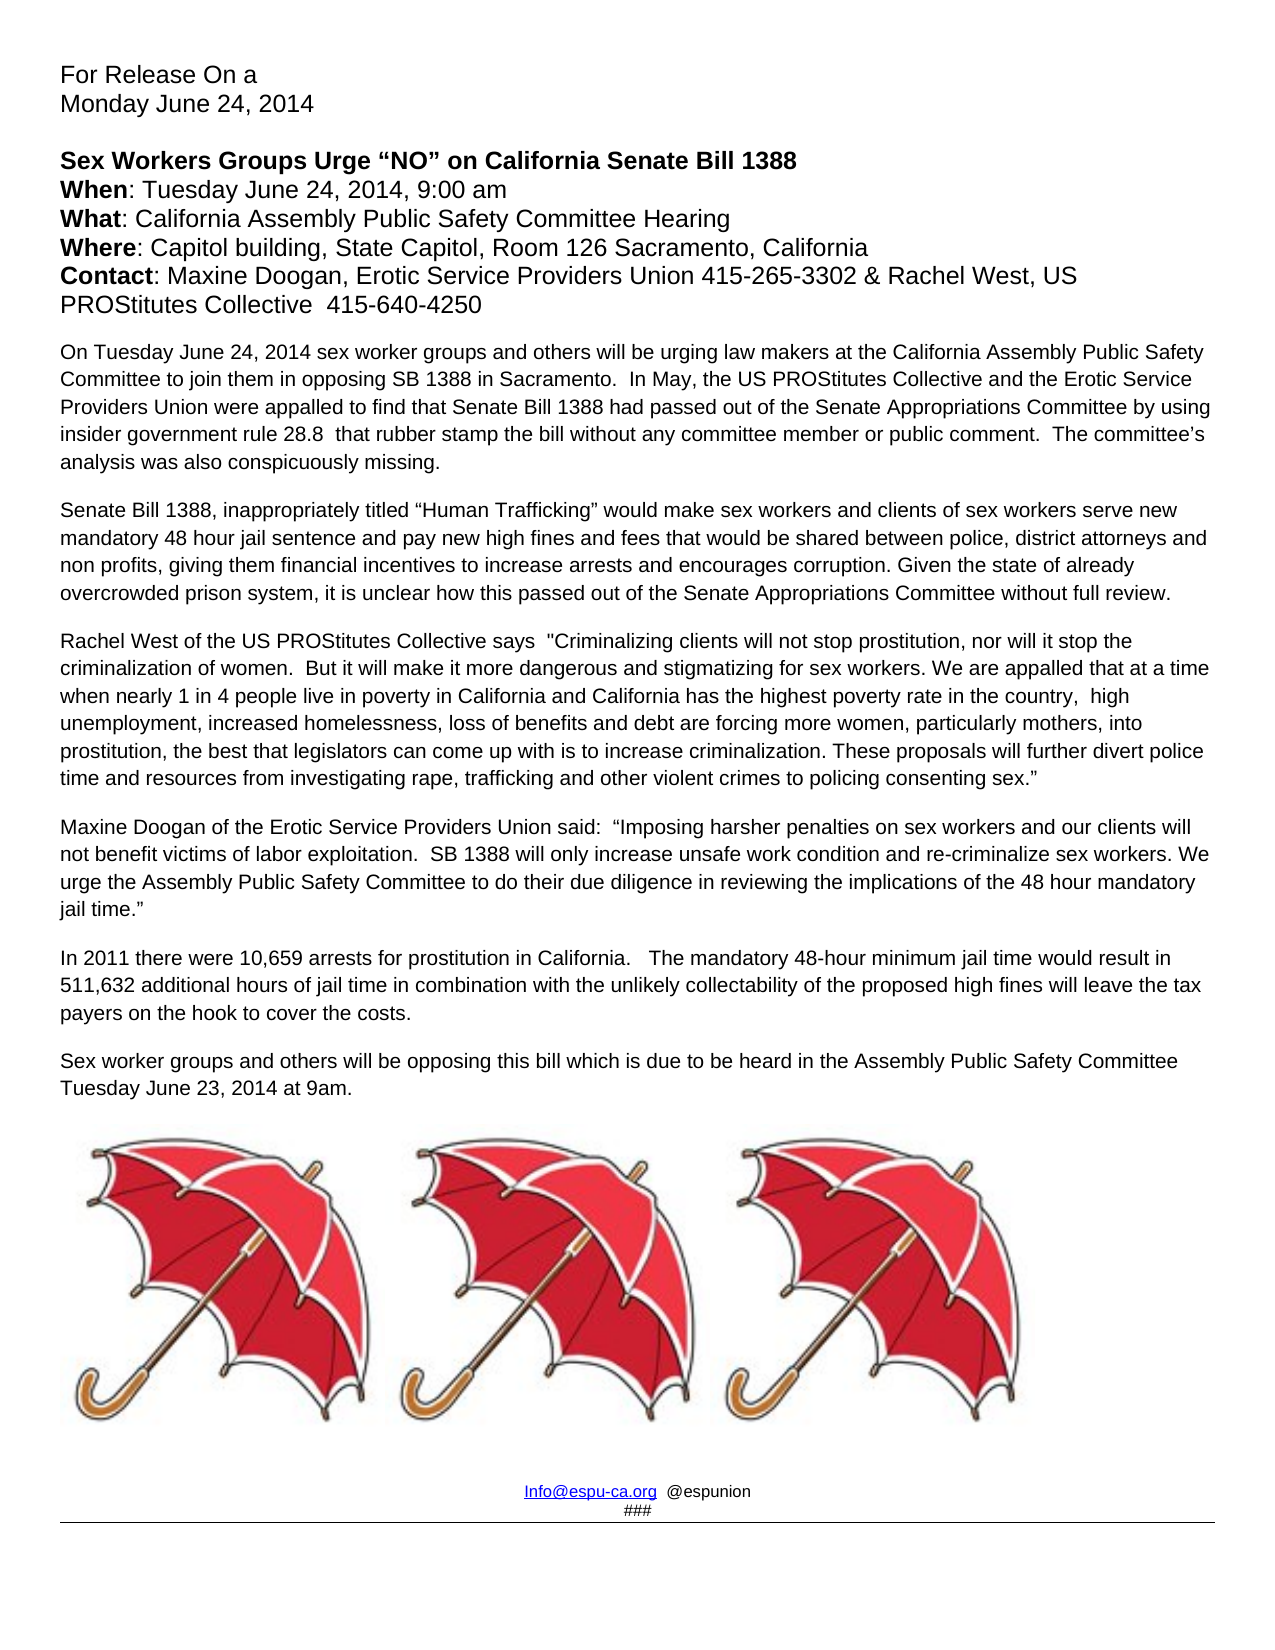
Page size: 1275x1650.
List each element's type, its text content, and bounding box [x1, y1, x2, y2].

text What: California Assembly Public Safety Committee Hearing [60, 204, 1215, 232]
text Info@espu-ca.org @espunion [60, 1481, 1215, 1501]
text Sex Workers Groups Urge “NO” on California Senate Bill 1388 [60, 146, 1215, 175]
text Sex worker groups and others will be opposing this bill which is due to be heard in the Assembly Public Safety Committee Tuesday June 23, 2014 at 9am. [60, 1049, 1215, 1100]
text Where: Capitol building, State Capitol, Room 126 Sacramento, California [60, 232, 1215, 261]
text On Tuesday June 24, 2014 sex worker groups and others will be urging law makers at the California Assembly Public Safety Committee to join them in opposing SB 1388 in Sacramento. In May, the US PROStitutes Collective and the Erotic Service Providers Union were appalled to find that Senate Bill 1388 had passed out of the Senate Appropriations Committee by using insider government rule 28.8 that rubber stamp the bill without any committee member or public comment. The committee’s analysis was also conspicuously missing. [60, 339, 1215, 473]
picture [60, 1124, 1035, 1437]
text ###Top of Form [60, 1501, 1215, 1522]
text Senate Bill 1388, inappropriately titled “Human Trafficking” would make sex workers and clients of sex workers serve new mandatory 48 hour jail sentence and pay new high fines and fees that would be shared between police, district attorneys and non profits, giving them financial incentives to increase arrests and encourages corruption. Given the state of already overcrowded prison system, it is unclear how this passed out of the Senate Appropriations Committee without full review. [60, 498, 1215, 604]
text Monday June 24, 2014 [60, 89, 1215, 117]
text Contact: Maxine Doogan, Erotic Service Providers Union 415-265-3302 & Rachel West, US PROStitutes Collective 415-640-4250 [60, 261, 1215, 319]
text For Release On a [60, 60, 1215, 89]
text Rachel West of the US PROStitutes Collective says "Criminalizing clients will not stop prostitution, nor will it stop the criminalization of women. But it will make it more dangerous and stigmatizing for sex workers. We are appalled that at a time when nearly 1 in 4 people live in poverty in California and California has the highest poverty rate in the country, high unemployment, increased homelessness, loss of benefits and debt are forcing more women, particularly mothers, into prostitution, the best that legislators can come up with is to increase criminalization. These proposals will further divert police time and resources from investigating rape, trafficking and other violent crimes to policing consenting sex.” [60, 629, 1215, 790]
text When: Tuesday June 24, 2014, 9:00 am [60, 175, 1215, 204]
text Maxine Doogan of the Erotic Service Providers Union said: “Imposing harsher penalties on sex workers and our clients will not benefit victims of labor exploitation. SB 1388 will only increase unsafe work condition and re-criminalize sex workers. We urge the Assembly Public Safety Committee to do their due diligence in reviewing the implications of the 48 hour mandatory jail time.” [60, 814, 1215, 921]
text In 2011 there were 10,659 arrests for prostitution in California. The mandatory 48-hour minimum jail time would result in 511,632 additional hours of jail time in combination with the unlikely collectability of the proposed high fines will leave the tax payers on the hook to cover the costs. [60, 945, 1215, 1024]
